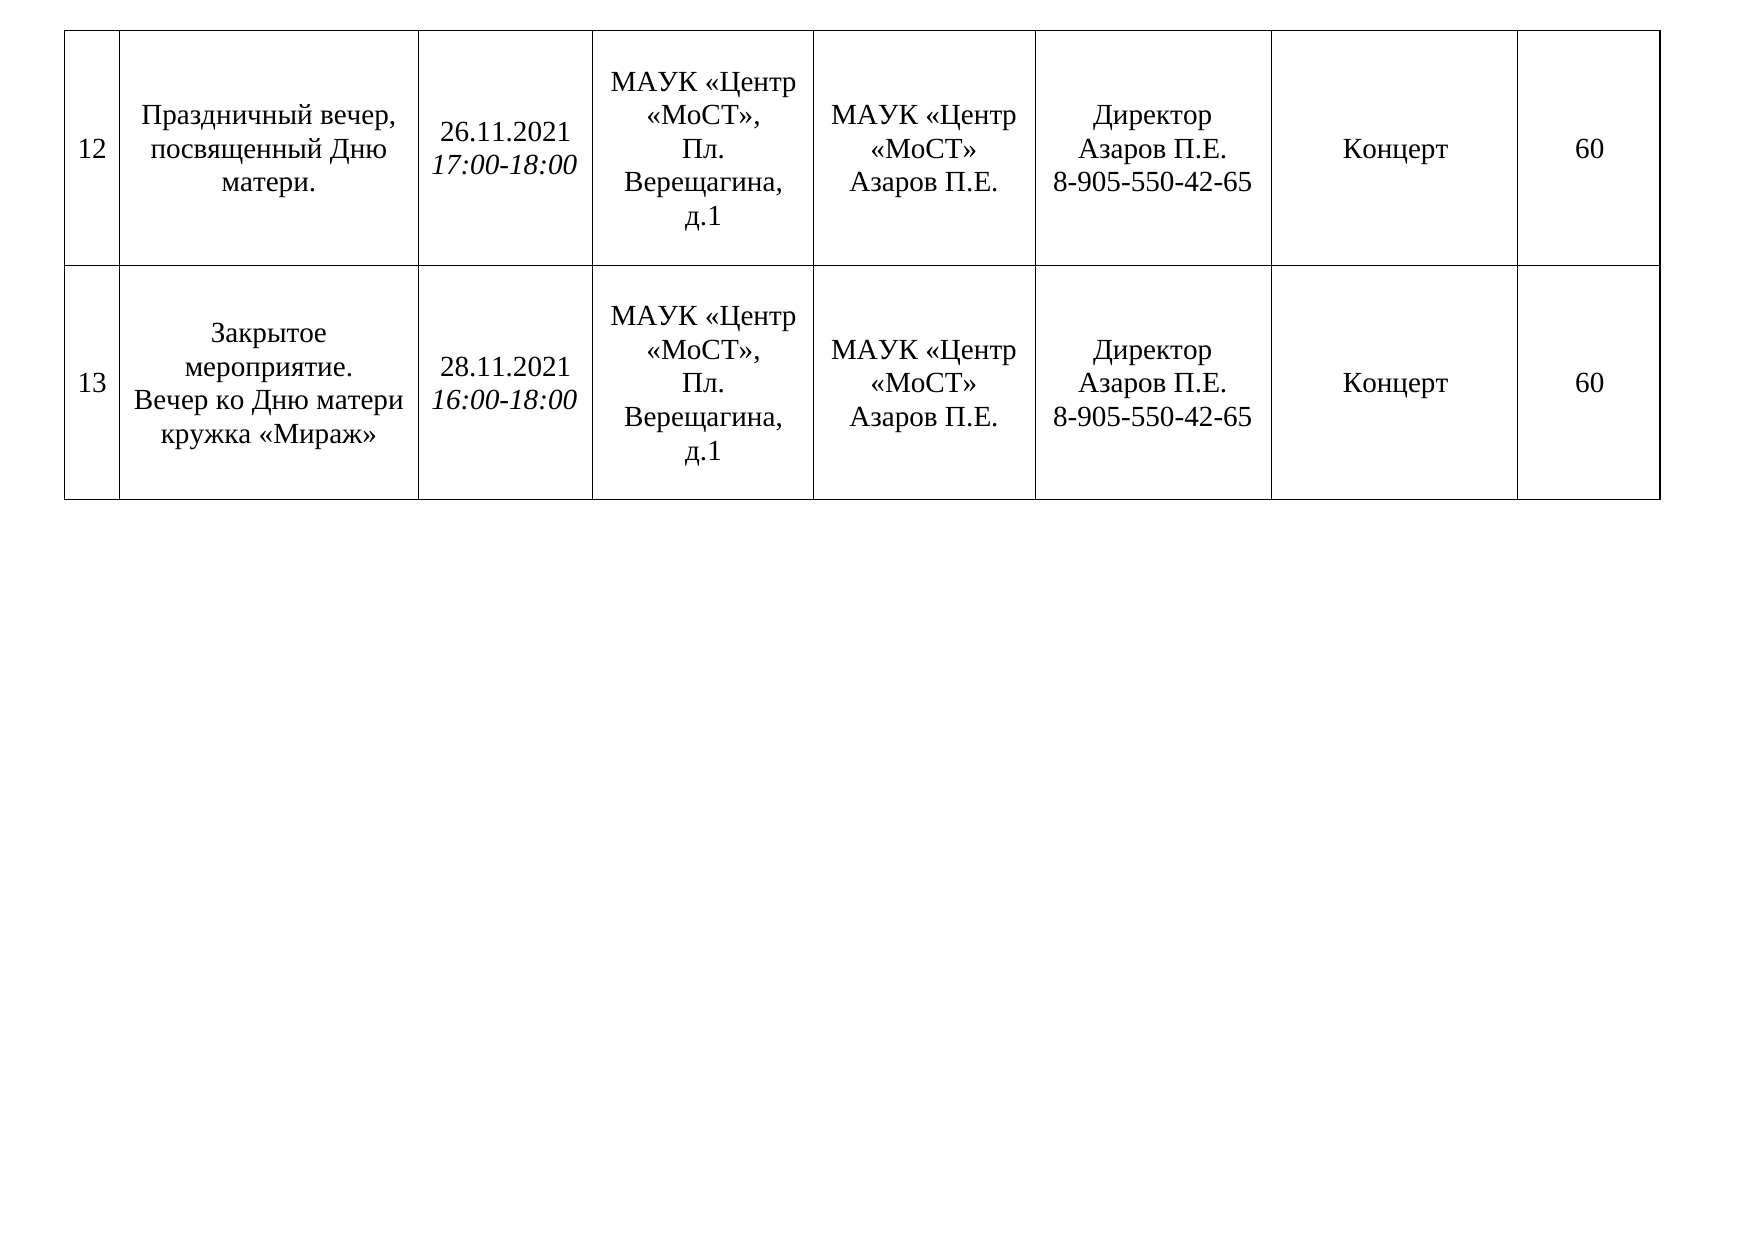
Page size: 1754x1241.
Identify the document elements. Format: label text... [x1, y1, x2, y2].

table_cell 26.11.2021 17:00-18:00 [419, 31, 592, 264]
table_cell Праздничный вечер, посвященный Дню матери. [120, 31, 418, 264]
table_cell 13 [65, 266, 119, 499]
table_cell 60 [1518, 31, 1659, 264]
table_cell МАУК «Центр «МоСТ» Азаров П.Е. [814, 266, 1035, 499]
table_cell Директор Азаров П.Е. 8-905-550-42-65 [1036, 266, 1271, 499]
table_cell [1036, 31, 1271, 264]
table_cell 28.11.2021 16:00-18:00 [419, 266, 592, 499]
table_cell Концерт [1272, 266, 1517, 499]
table_cell 60 [1518, 266, 1659, 499]
table_cell МАУК «Центр «МоСТ», Пл. Верещагина, д.1 [593, 31, 813, 264]
table_cell Концерт [1272, 31, 1517, 264]
table_cell МАУК «Центр «МоСТ», Пл. Верещагина, д.1 [593, 266, 813, 499]
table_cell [814, 31, 1035, 264]
table_cell Закрытое мероприятие. Вечер ко Дню матери кружка «Мираж» [120, 266, 418, 499]
table_cell 12 [65, 31, 119, 264]
